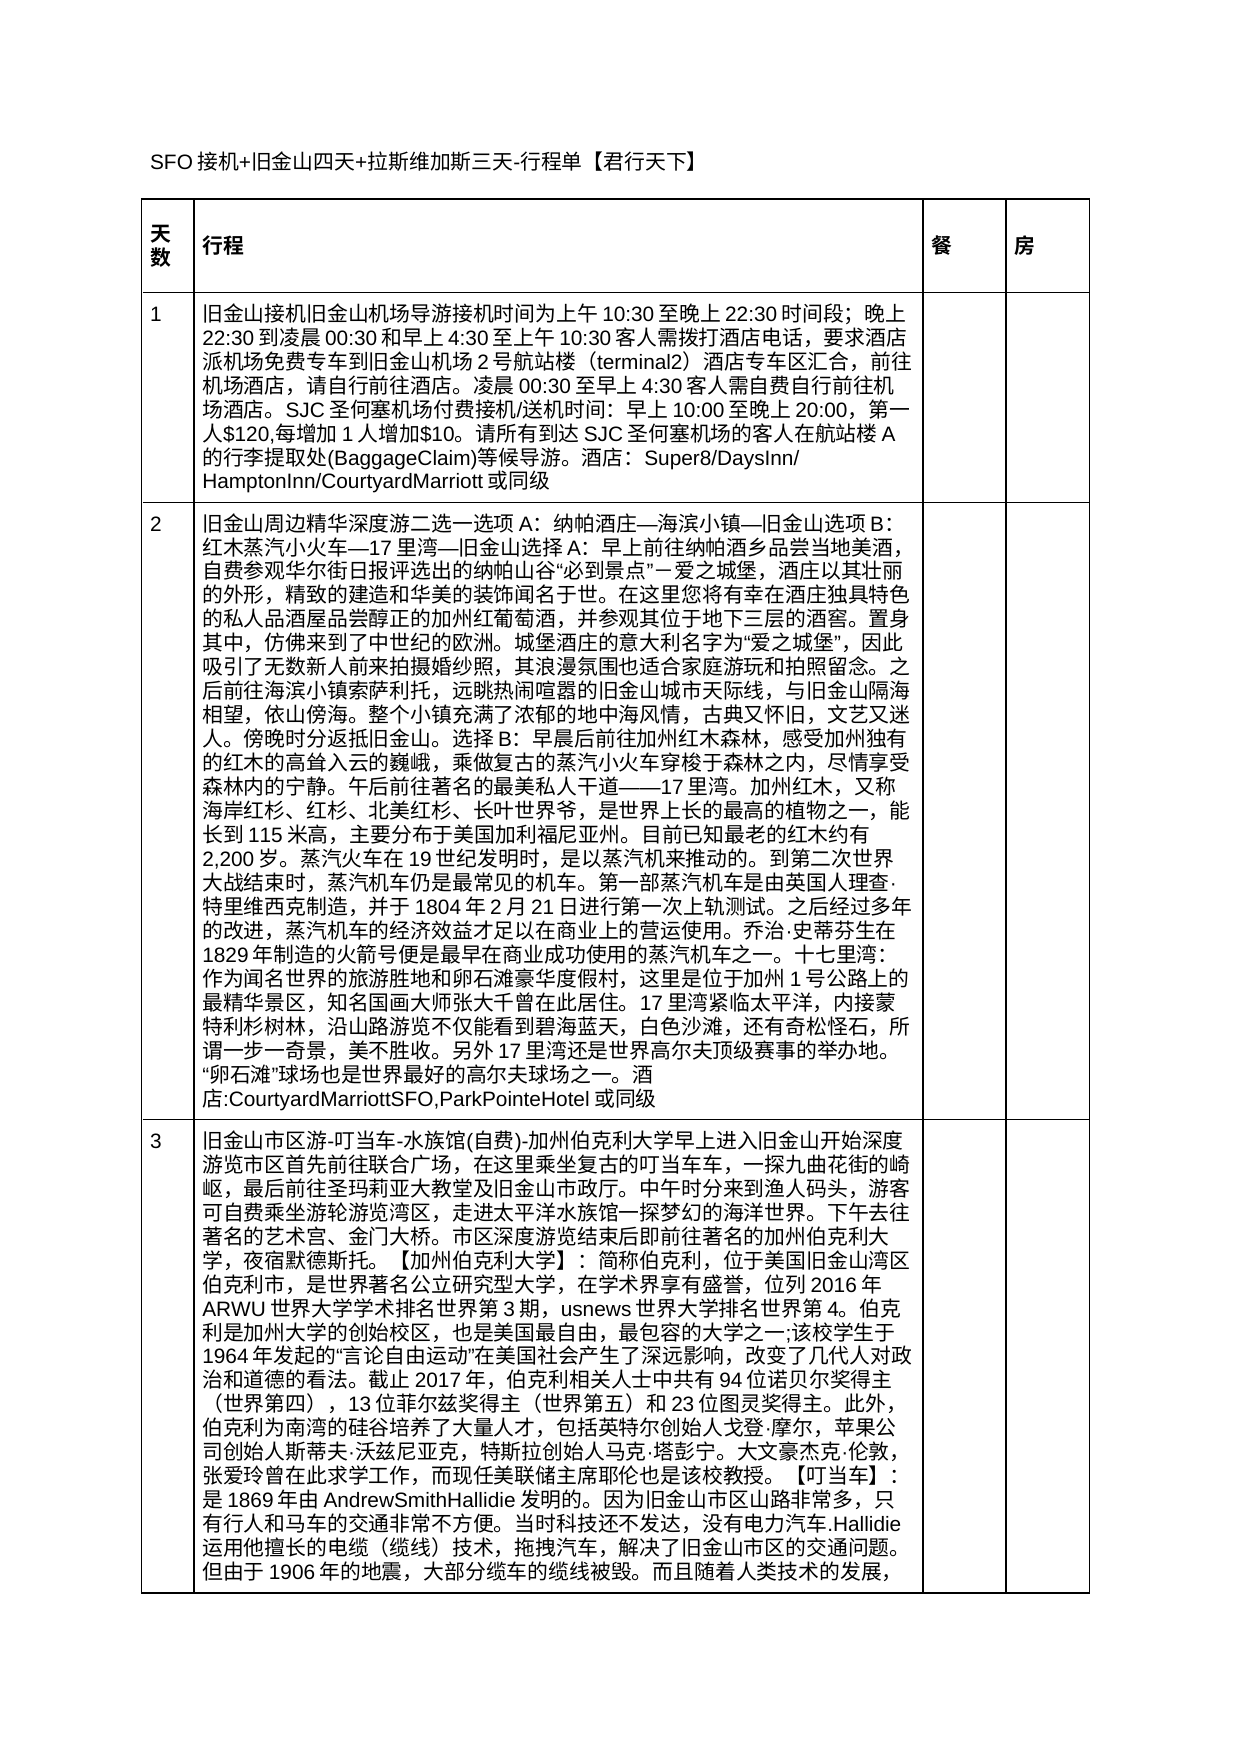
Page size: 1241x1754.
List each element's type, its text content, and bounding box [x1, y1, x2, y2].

table_cell [1007, 293, 1089, 502]
table_cell 3 [142, 1120, 193, 1592]
table_cell 1 [142, 293, 193, 502]
table_cell 2 [142, 503, 193, 1119]
table_cell 旧金山接机旧金山机场导游接机时间为上午10:30至晚上22:30时间段；晚上22:30到凌晨00:30和早上4:30至上午10:30客人需拨打酒店电话，要求酒店派机场免费专车到旧金山机场2号航站楼（terminal2）酒店专车区汇合，前往机场酒店，请自行前往酒店。凌晨00:30至早上4:30客人需自费自行前往机场酒店。SJC圣何塞机场付费接机/送机时间：早上10:00至晚上20:00，第一人$120,每增加1人增加$10。请所有到达SJC圣何塞机场的客人在航站楼A的行李提取处(BaggageClaim)等候导游。酒店：Super8/DaysInn/HamptonInn/CourtyardMarriott或同级 [195, 293, 922, 502]
table_header 行程 [195, 200, 922, 292]
table_cell [924, 503, 1005, 1119]
table_cell [1007, 1120, 1089, 1592]
table_cell 旧金山周边精华深度游二选一选项A：纳帕酒庄—海滨小镇—旧金山选项B：红木蒸汽小火车—17里湾—旧金山选择A：早上前往纳帕酒乡品尝当地美酒，自费参观华尔街日报评选出的纳帕山谷“必到景点”－爱之城堡，酒庄以其壮丽的外形，精致的建造和华美的装饰闻名于世。在这里您将有幸在酒庄独具特色的私人品酒屋品尝醇正的加州红葡萄酒，并参观其位于地下三层的酒窖。置身其中，仿佛来到了中世纪的欧洲。城堡酒庄的意大利名字为“爱之城堡”，因此吸引了无数新人前来拍摄婚纱照，其浪漫氛围也适合家庭游玩和拍照留念。之后前往海滨小镇索萨利托，远眺热闹喧嚣的旧金山城市天际线，与旧金山隔海相望，依山傍海。整个小镇充满了浓郁的地中海风情，古典又怀旧，文艺又迷人。傍晚时分返抵旧金山。选择B：早晨后前往加州红木森林，感受加州独有的红木的高耸入云的巍峨，乘做复古的蒸汽小火车穿梭于森林之内，尽情享受森林内的宁静。午后前往著名的最美私人干道——17里湾。加州红木，又称海岸红杉、红杉、北美红杉、长叶世界爷，是世界上长的最高的植物之一，能长到115米高，主要分布于美国加利福尼亚州。目前已知最老的红木约有2,200岁。蒸汽火车在19世纪发明时，是以蒸汽机来推动的。到第二次世界大战结束时，蒸汽机车仍是最常见的机车。第一部蒸汽机车是由英国人理查·特里维西克制造，并于1804年2月21日进行第一次上轨测试。之后经过多年的改进，蒸汽机车的经济效益才足以在商业上的营运使用。乔治·史蒂芬生在1829年制造的火箭号便是最早在商业成功使用的蒸汽机车之一。十七里湾：作为闻名世界的旅游胜地和卵石滩豪华度假村，这里是位于加州1号公路上的最精华景区，知名国画大师张大千曾在此居住。17里湾紧临太平洋，内接蒙特利杉树林，沿山路游览不仅能看到碧海蓝天，白色沙滩，还有奇松怪石，所谓一步一奇景，美不胜收。另外17里湾还是世界高尔夫顶级赛事的举办地。“卵石滩”球场也是世界最好的高尔夫球场之一。酒店:CourtyardMarriottSFO,ParkPointeHotel或同级 [195, 503, 922, 1119]
table_cell [1007, 503, 1089, 1119]
table_header 餐 [924, 200, 1005, 292]
table_header 房 [1007, 200, 1089, 292]
table_cell [924, 293, 1005, 502]
text SFO接机+旧金山四天+拉斯维加斯三天-行程单【君行天下】 [150, 150, 1090, 174]
table_cell [924, 1120, 1005, 1592]
table_header 天数 [142, 200, 193, 292]
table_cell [195, 1120, 922, 1592]
